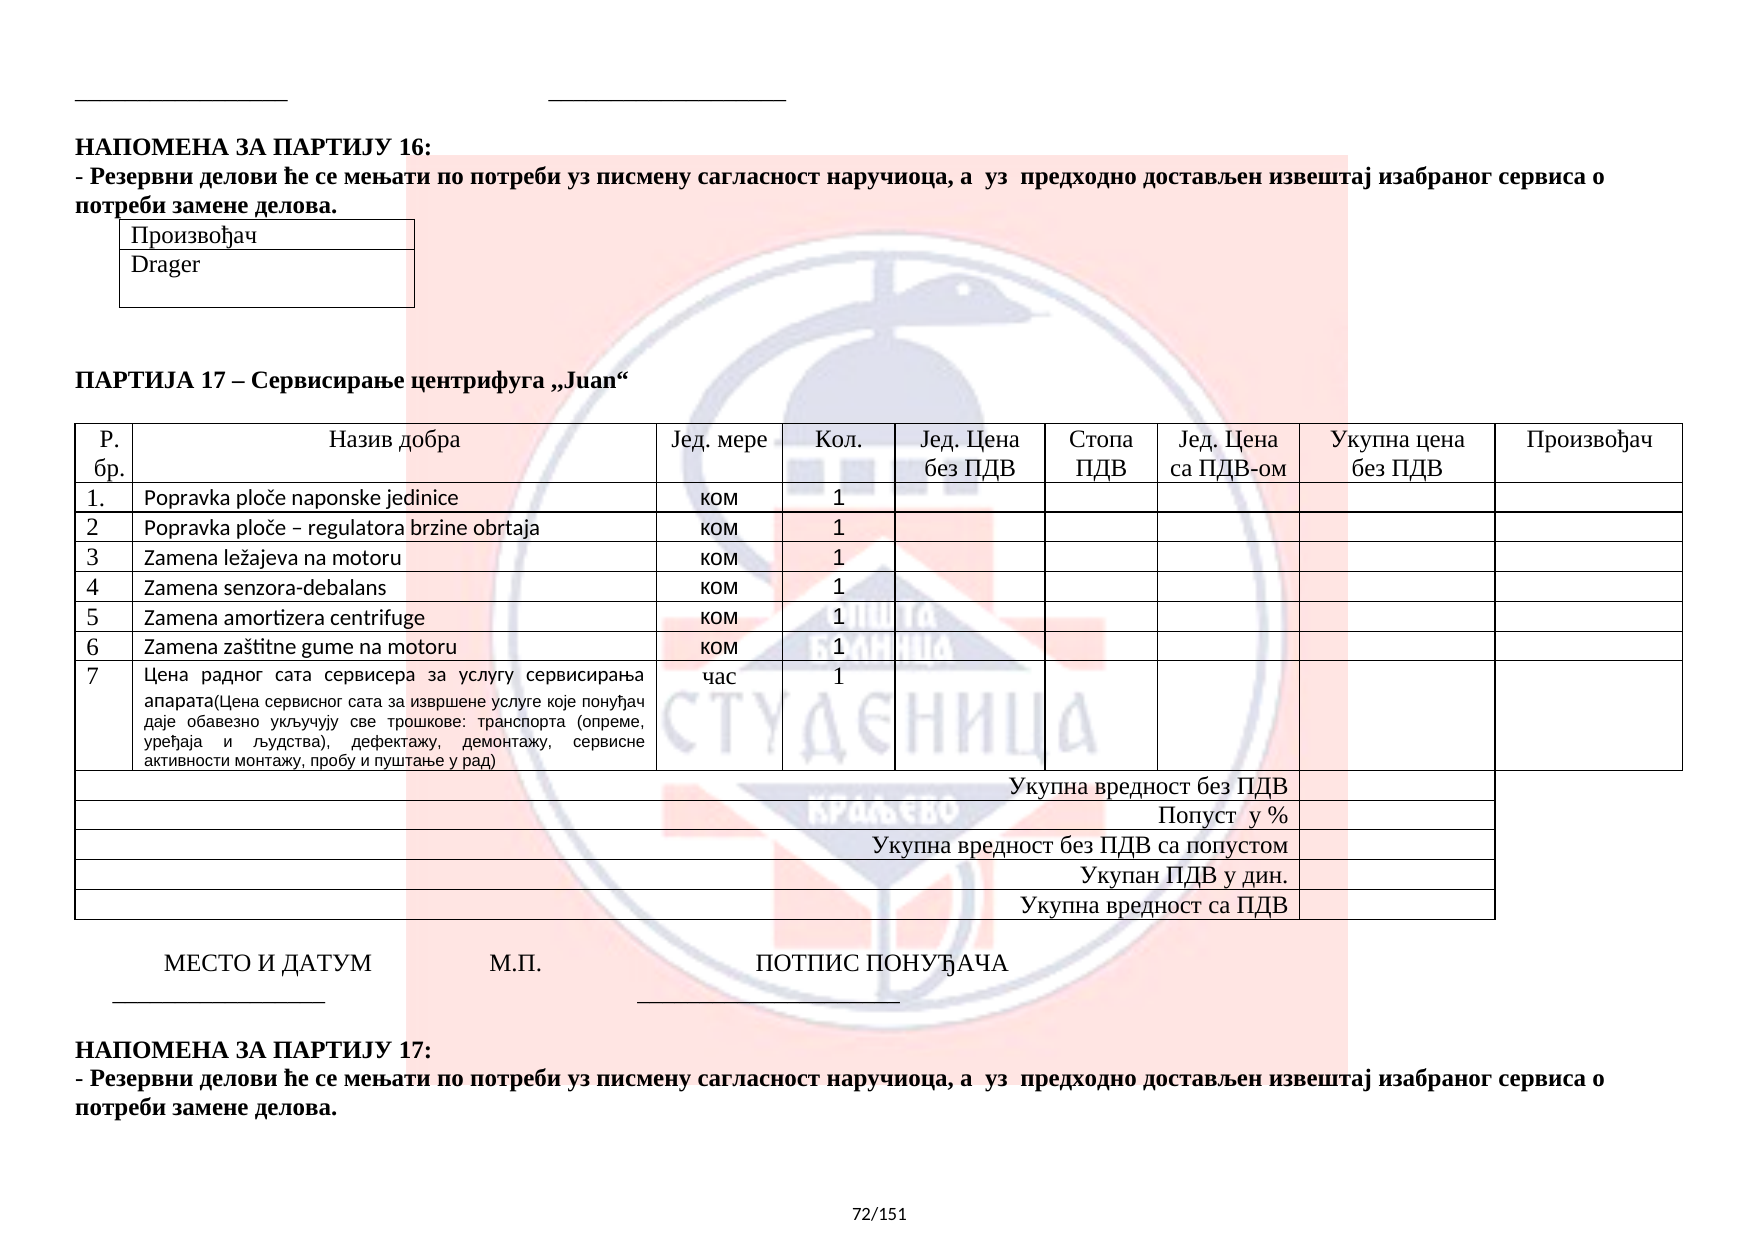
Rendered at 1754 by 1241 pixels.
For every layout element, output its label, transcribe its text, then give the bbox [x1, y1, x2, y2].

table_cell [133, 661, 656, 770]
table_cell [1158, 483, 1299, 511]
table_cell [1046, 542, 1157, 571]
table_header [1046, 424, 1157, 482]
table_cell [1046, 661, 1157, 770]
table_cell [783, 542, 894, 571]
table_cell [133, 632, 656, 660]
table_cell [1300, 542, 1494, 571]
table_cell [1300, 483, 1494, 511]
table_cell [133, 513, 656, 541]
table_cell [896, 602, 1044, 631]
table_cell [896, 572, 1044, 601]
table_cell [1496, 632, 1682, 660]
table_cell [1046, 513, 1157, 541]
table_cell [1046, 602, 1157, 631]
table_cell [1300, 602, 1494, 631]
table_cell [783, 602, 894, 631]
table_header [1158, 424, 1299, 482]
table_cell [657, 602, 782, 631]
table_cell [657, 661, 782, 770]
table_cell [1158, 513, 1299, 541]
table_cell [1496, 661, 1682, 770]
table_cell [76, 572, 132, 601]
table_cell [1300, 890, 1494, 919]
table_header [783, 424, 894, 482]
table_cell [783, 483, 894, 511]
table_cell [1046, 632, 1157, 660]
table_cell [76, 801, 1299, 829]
text _________________ _____________________ [75, 977, 1679, 1006]
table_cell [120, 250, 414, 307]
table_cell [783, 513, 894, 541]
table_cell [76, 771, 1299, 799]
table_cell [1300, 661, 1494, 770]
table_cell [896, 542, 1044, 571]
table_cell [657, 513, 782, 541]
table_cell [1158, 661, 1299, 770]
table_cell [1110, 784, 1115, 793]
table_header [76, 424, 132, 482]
text НАПОМЕНА ЗА ПАРТИЈУ 16: [75, 132, 1679, 161]
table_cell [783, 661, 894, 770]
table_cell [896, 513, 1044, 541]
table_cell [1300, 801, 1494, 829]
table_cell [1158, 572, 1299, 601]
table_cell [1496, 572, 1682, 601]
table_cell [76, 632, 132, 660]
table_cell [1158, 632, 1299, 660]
text НАПОМЕНА ЗА ПАРТИЈУ 17: [75, 1035, 1679, 1063]
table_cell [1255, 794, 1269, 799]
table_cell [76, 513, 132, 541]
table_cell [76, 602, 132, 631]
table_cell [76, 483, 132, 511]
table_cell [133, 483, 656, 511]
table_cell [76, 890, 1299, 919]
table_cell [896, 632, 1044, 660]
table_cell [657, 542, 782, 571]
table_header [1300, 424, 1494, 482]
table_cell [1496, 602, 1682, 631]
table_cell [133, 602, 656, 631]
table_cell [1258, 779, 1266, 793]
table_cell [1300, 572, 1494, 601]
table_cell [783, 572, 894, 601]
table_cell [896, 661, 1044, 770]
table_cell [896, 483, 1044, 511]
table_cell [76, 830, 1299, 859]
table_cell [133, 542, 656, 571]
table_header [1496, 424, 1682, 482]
text МЕСТО И ДАТУМ М.П. ПОТПИС ПОНУЂАЧА [164, 948, 1679, 977]
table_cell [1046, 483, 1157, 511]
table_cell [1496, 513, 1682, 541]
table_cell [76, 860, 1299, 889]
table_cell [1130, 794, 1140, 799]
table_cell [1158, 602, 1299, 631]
text потреби замене делова. [75, 190, 1679, 219]
text - Резервни делови ће се мењати по потреби уз писмену сагласност наручиоца, а уз предходно достављен извештај изабраног сервиса о [75, 161, 1679, 190]
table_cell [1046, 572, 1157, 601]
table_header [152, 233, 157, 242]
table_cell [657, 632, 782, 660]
text - Резервни делови ће се мењати по потреби уз писмену сагласност наручиоца, а уз предходно достављен извештај изабраног сервиса о [75, 1063, 1679, 1092]
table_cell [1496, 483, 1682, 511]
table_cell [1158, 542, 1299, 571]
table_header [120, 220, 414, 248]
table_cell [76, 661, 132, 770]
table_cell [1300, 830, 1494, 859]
text _________________ ___________________ [75, 75, 1679, 104]
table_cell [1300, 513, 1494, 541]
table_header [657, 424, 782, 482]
text ПАРТИЈА 17 – Сервисирање центрифуга ,,Juan“ [75, 366, 1679, 394]
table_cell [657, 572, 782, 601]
text потреби замене делова. [75, 1092, 1679, 1121]
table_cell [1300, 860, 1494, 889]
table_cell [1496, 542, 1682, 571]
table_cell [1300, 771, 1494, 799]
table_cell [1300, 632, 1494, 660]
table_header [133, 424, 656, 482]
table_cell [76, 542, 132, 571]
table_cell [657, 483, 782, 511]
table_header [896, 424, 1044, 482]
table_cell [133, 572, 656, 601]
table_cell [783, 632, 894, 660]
